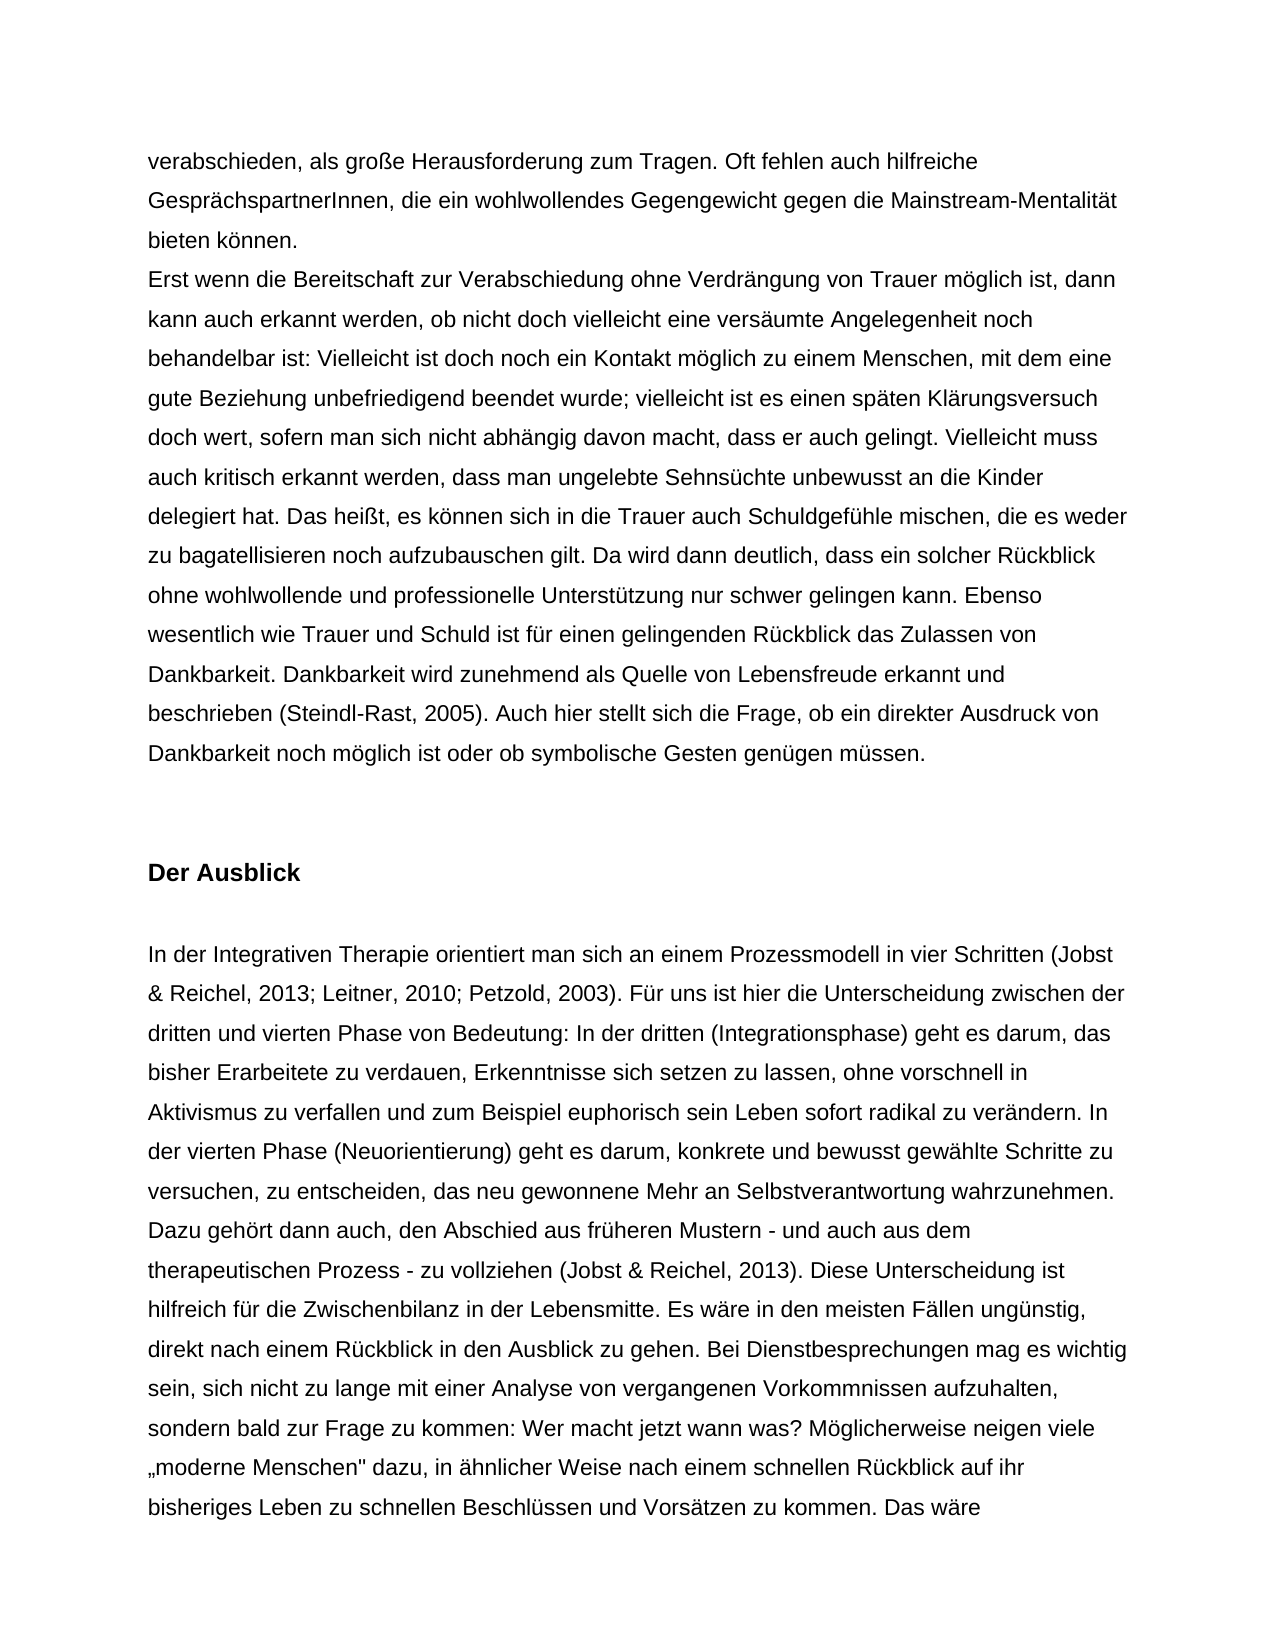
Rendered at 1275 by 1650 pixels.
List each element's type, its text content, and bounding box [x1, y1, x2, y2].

text Erst wenn die Bereitschaft zur Verabschiedung ohne Verdrängung von Trauer möglich ist, dann kann auch erkannt werden, ob nicht doch vielleicht eine versäumte Angelegenheit noch behandelbar ist: Vielleicht ist doch noch ein Kontakt möglich zu einem Menschen, mit dem eine gute Beziehung unbefriedigend beendet wurde; vielleicht ist es einen späten Klärungsversuch doch wert, sofern man sich nicht abhängig davon macht, dass er auch gelingt. Vielleicht muss auch kritisch erkannt werden, dass man ungelebte Sehnsüchte unbewusst an die Kinder delegiert hat. Das heißt, es können sich in die Trauer auch Schuldgefühle mischen, die es weder zu bagatellisieren noch aufzubauschen gilt. Da wird dann deutlich, dass ein solcher Rückblick ohne wohlwollende und professionelle Unterstützung nur schwer gelingen kann. Ebenso wesentlich wie Trauer und Schuld ist für einen gelingenden Rückblick das Zulassen von Dankbarkeit. Dankbarkeit wird zunehmend als Quelle von Lebensfreude erkannt und beschrieben (Steindl-Rast, 2005). Auch hier stellt sich die Frage, ob ein direkter Ausdruck von Dankbarkeit noch möglich ist oder ob symbolische Gesten genügen müssen. [148, 266, 1127, 766]
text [148, 941, 1127, 1520]
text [148, 148, 1127, 253]
text Der Ausblick [148, 858, 1127, 887]
